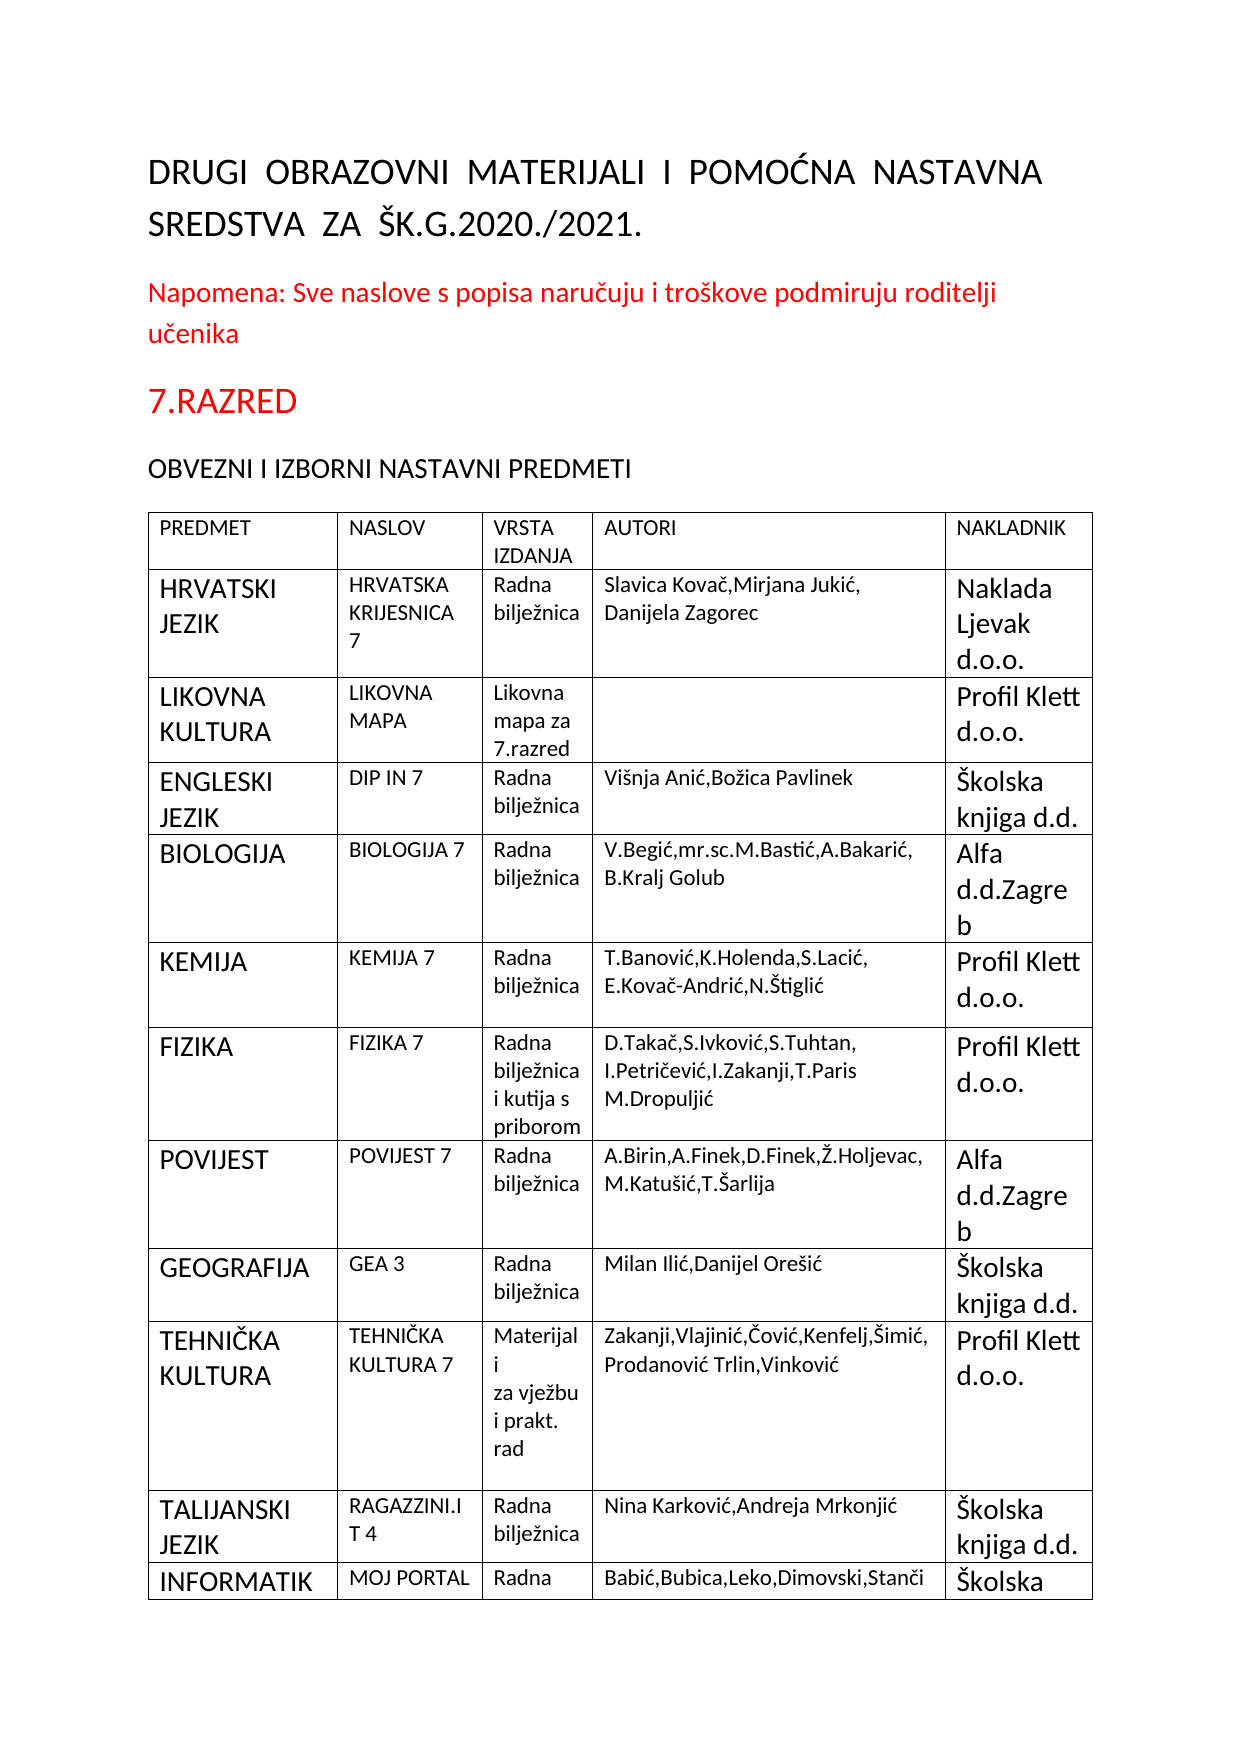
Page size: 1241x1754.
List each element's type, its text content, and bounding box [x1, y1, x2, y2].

table_cell A.Birin,A.Finek,D.Finek,Ž.Holjevac, M.Katušić,T.Šarlija [593, 1141, 945, 1248]
table_cell Alfa d.d.Zagreb [946, 1141, 1092, 1248]
table_header NASLOV [338, 513, 482, 569]
table_cell MOJ PORTAL 7 [338, 1563, 482, 1599]
table_cell Školska knjiga d.d. [946, 763, 1092, 834]
table_cell GEA 3 [338, 1249, 482, 1321]
table_cell Radna bilježnica [483, 763, 592, 834]
table_cell Radna bilježnica [483, 835, 592, 942]
table_cell Nina Karković,Andreja Mrkonjić [593, 1491, 945, 1562]
table_cell Školska knjiga d.d. [946, 1563, 1092, 1599]
table_cell BIOLOGIJA [149, 835, 337, 942]
table_cell INFORMATIKA [149, 1563, 337, 1599]
table_cell V.Begić,mr.sc.M.Bastić,A.Bakarić, B.Kralj Golub [593, 835, 945, 942]
table_cell TALIJANSKI JEZIK [149, 1491, 337, 1562]
table_header VRSTA IZDANJA [483, 513, 592, 569]
table_header AUTORI [593, 513, 945, 569]
table_cell TEHNIČKA KULTURA 7 [338, 1322, 482, 1490]
table_cell Profil Klett d.o.o. [946, 1028, 1092, 1140]
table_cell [593, 1563, 945, 1599]
table_cell Školska knjiga d.d. [946, 1491, 1092, 1562]
table_cell HRVATSKA KRIJESNICA 7 [338, 570, 482, 677]
table_cell FIZIKA [149, 1028, 337, 1140]
table_cell KEMIJA [149, 943, 337, 1027]
table_cell DIP IN 7 [338, 763, 482, 834]
table_cell Slavica Kovač,Mirjana Jukić, Danijela Zagorec [593, 570, 945, 677]
table_cell BIOLOGIJA 7 [338, 835, 482, 942]
table_cell POVIJEST 7 [338, 1141, 482, 1248]
table_cell Profil Klett d.o.o. [946, 943, 1092, 1027]
text 7.RAZRED [148, 377, 1093, 422]
table_cell Zakanji,Vlajinić,Čović,Kenfelj,Šimić, Prodanović Trlin,Vinković [593, 1322, 945, 1490]
table_cell LIKOVNA MAPA [338, 678, 482, 762]
table_cell Radna bilježnica [483, 1491, 592, 1562]
text Napomena: Sve naslove s popisa naručuju i troškove podmiruju roditelji učenika [148, 274, 1093, 350]
table_cell ENGLESKI JEZIK [149, 763, 337, 834]
table_cell Radna bilježnica [483, 1563, 592, 1599]
table_cell RAGAZZINI.IT 4 [338, 1491, 482, 1562]
table_header PREDMET [149, 513, 337, 569]
table_cell TEHNIČKA KULTURA [149, 1322, 337, 1490]
table_cell [593, 678, 945, 762]
table_cell Školska knjiga d.d. [946, 1249, 1092, 1321]
table_cell KEMIJA 7 [338, 943, 482, 1027]
table_cell Radna bilježnica [483, 1249, 592, 1321]
table_cell Višnja Anić,Božica Pavlinek [593, 763, 945, 834]
table_cell Likovna mapa za 7.razred [483, 678, 592, 762]
table_cell HRVATSKI JEZIK [149, 570, 337, 677]
table_cell Radna bilježnica [483, 570, 592, 677]
table_cell Profil Klett d.o.o. [946, 678, 1092, 762]
table_cell Radna bilježnica [483, 1141, 592, 1248]
table_cell Radna bilježnica i kutija s priborom [483, 1028, 592, 1140]
table_cell FIZIKA 7 [338, 1028, 482, 1140]
table_cell Profil Klett d.o.o. [946, 1322, 1092, 1490]
table_cell T.Banović,K.Holenda,S.Lacić, E.Kovač-Andrić,N.Štiglić [593, 943, 945, 1027]
table_cell Milan Ilić,Danijel Orešić [593, 1249, 945, 1321]
table_cell LIKOVNA KULTURA [149, 678, 337, 762]
table_cell POVIJEST [149, 1141, 337, 1248]
text DRUGI OBRAZOVNI MATERIJALI I POMOĆNA NASTAVNA SREDSTVA ZA ŠK.G.2020./2021. [148, 148, 1093, 246]
text OBVEZNI I IZBORNI NASTAVNI PREDMETI [148, 450, 1093, 486]
table_cell Naklada Ljevak d.o.o. [946, 570, 1092, 677]
table_cell Alfa d.d.Zagreb [946, 835, 1092, 942]
table_cell Materijali za vježbu i prakt. rad [483, 1322, 592, 1490]
table_cell D.Takač,S.Ivković,S.Tuhtan, I.Petričević,I.Zakanji,T.Paris M.Dropuljić [593, 1028, 945, 1140]
table_cell GEOGRAFIJA [149, 1249, 337, 1321]
table_cell Radna bilježnica [483, 943, 592, 1027]
table_header NAKLADNIK [946, 513, 1092, 569]
